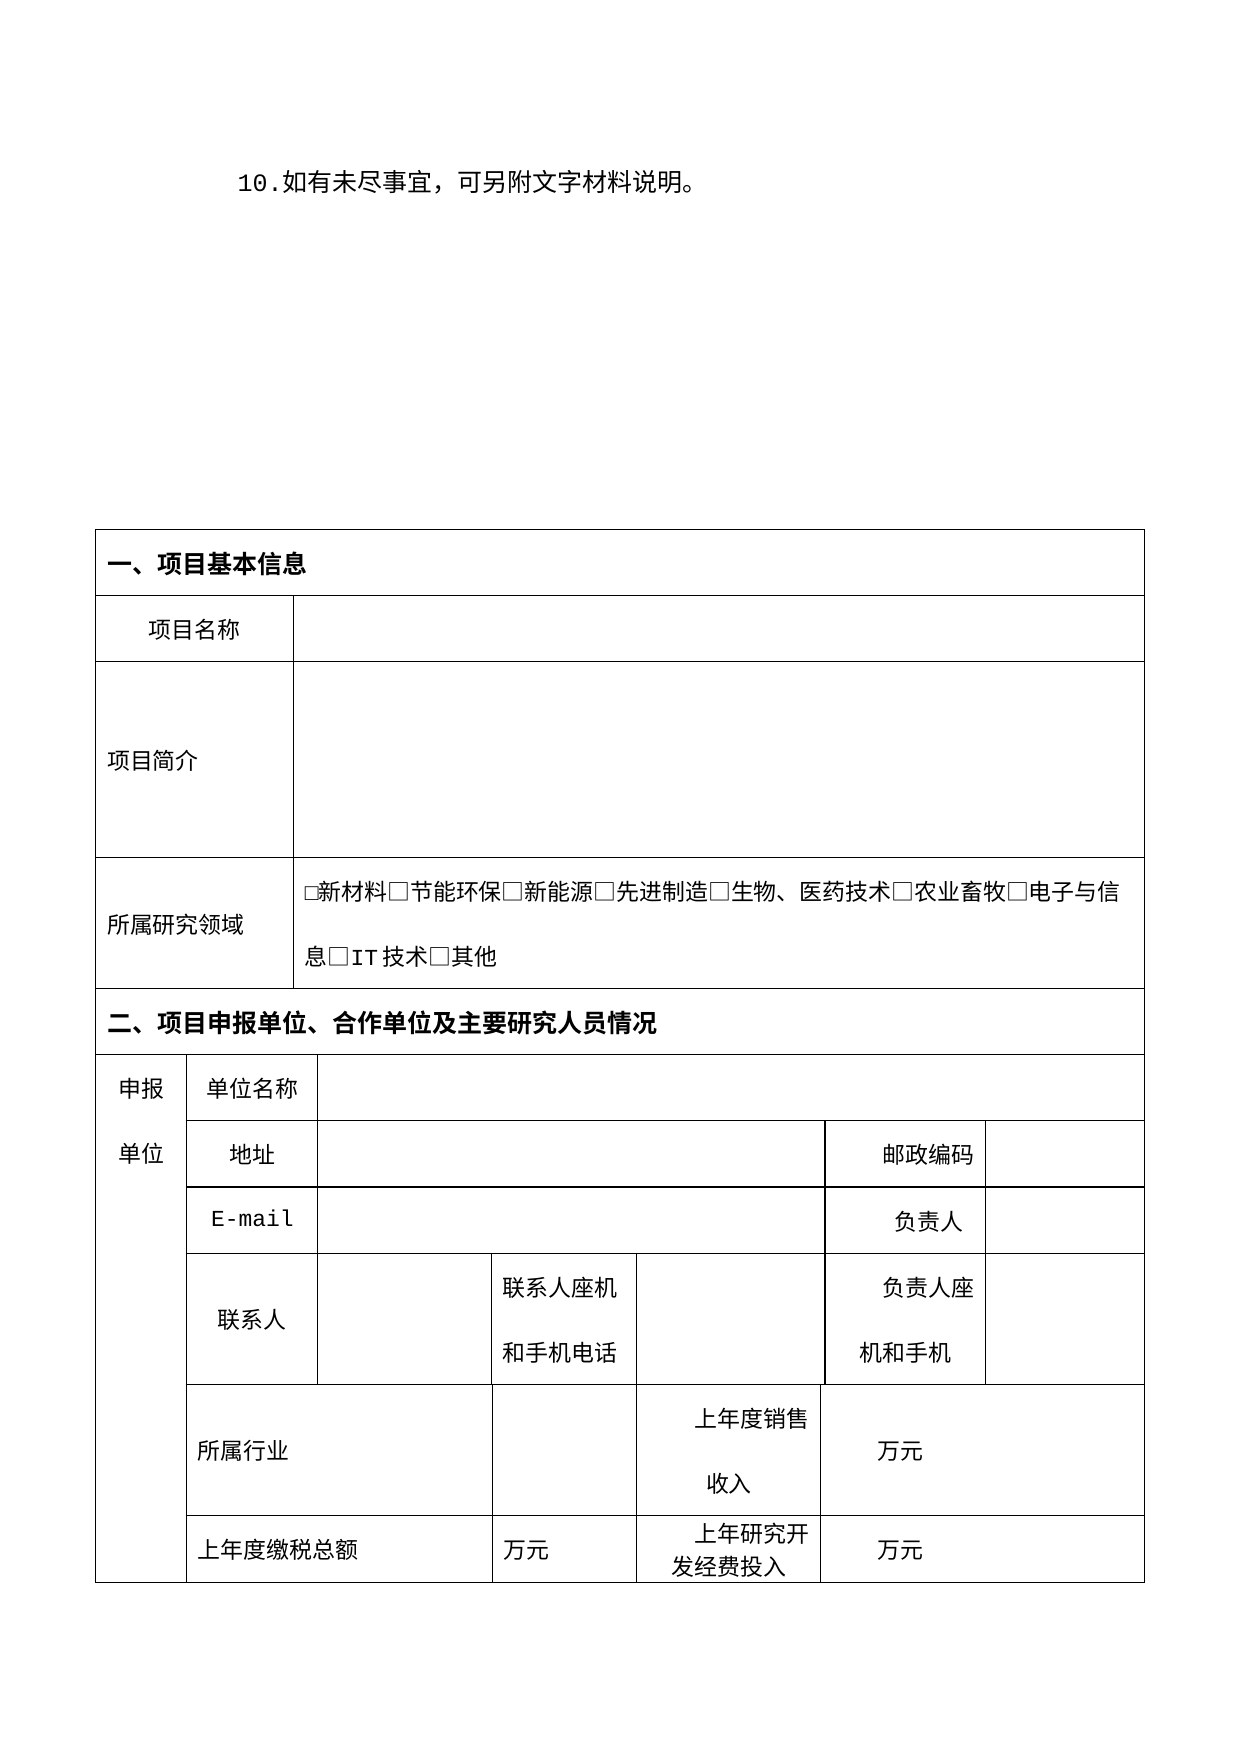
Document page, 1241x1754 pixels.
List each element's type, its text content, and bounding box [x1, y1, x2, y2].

table_cell [294, 662, 1144, 857]
table_cell [493, 1385, 636, 1514]
table_cell [986, 1121, 1144, 1186]
table_cell 负责人座机和手机 [826, 1254, 985, 1383]
table_cell 所属行业 [187, 1385, 492, 1514]
table_cell E-mail [187, 1188, 317, 1252]
table_cell 万元 [493, 1516, 636, 1582]
table_cell 负责人 [826, 1188, 985, 1252]
table_cell 万元 [821, 1516, 1144, 1582]
table_cell [318, 1254, 491, 1383]
table_cell 上年研究开发经费投入 [637, 1516, 820, 1582]
table_cell 地址 [187, 1121, 317, 1186]
table_cell 二、项目申报单位、合作单位及主要研究人员情况 [96, 989, 1144, 1054]
table_cell 邮政编码 [826, 1121, 985, 1186]
table_cell [318, 1121, 824, 1186]
table_cell 万元 [821, 1385, 1144, 1514]
table_cell 项目简介 [96, 662, 293, 857]
table_cell 联系人 [187, 1254, 317, 1383]
table_cell □新材料□节能环保□新能源□先进制造□生物、医药技术□农业畜牧□电子与信息□IT技术□其他 [294, 858, 1144, 988]
table_cell 申报单位 [96, 1055, 186, 1582]
table_cell 上年度缴税总额 [187, 1516, 492, 1582]
table_cell [318, 1055, 1144, 1120]
table_cell [294, 596, 1144, 661]
table_header 一、项目基本信息 [96, 530, 1144, 595]
table_cell [637, 1254, 824, 1383]
table_cell 联系人座机和手机电话 [492, 1254, 636, 1383]
text 10.如有未尽事宜，可另附文字材料说明。 [187, 162, 1053, 198]
table_cell [318, 1188, 824, 1252]
table_cell [986, 1254, 1144, 1383]
table_cell [986, 1188, 1144, 1252]
table_cell 上年度销售收入 [637, 1385, 820, 1514]
table_cell 所属研究领域 [96, 858, 293, 988]
table_cell 单位名称 [187, 1055, 317, 1120]
table_cell 项目名称 [96, 596, 293, 661]
